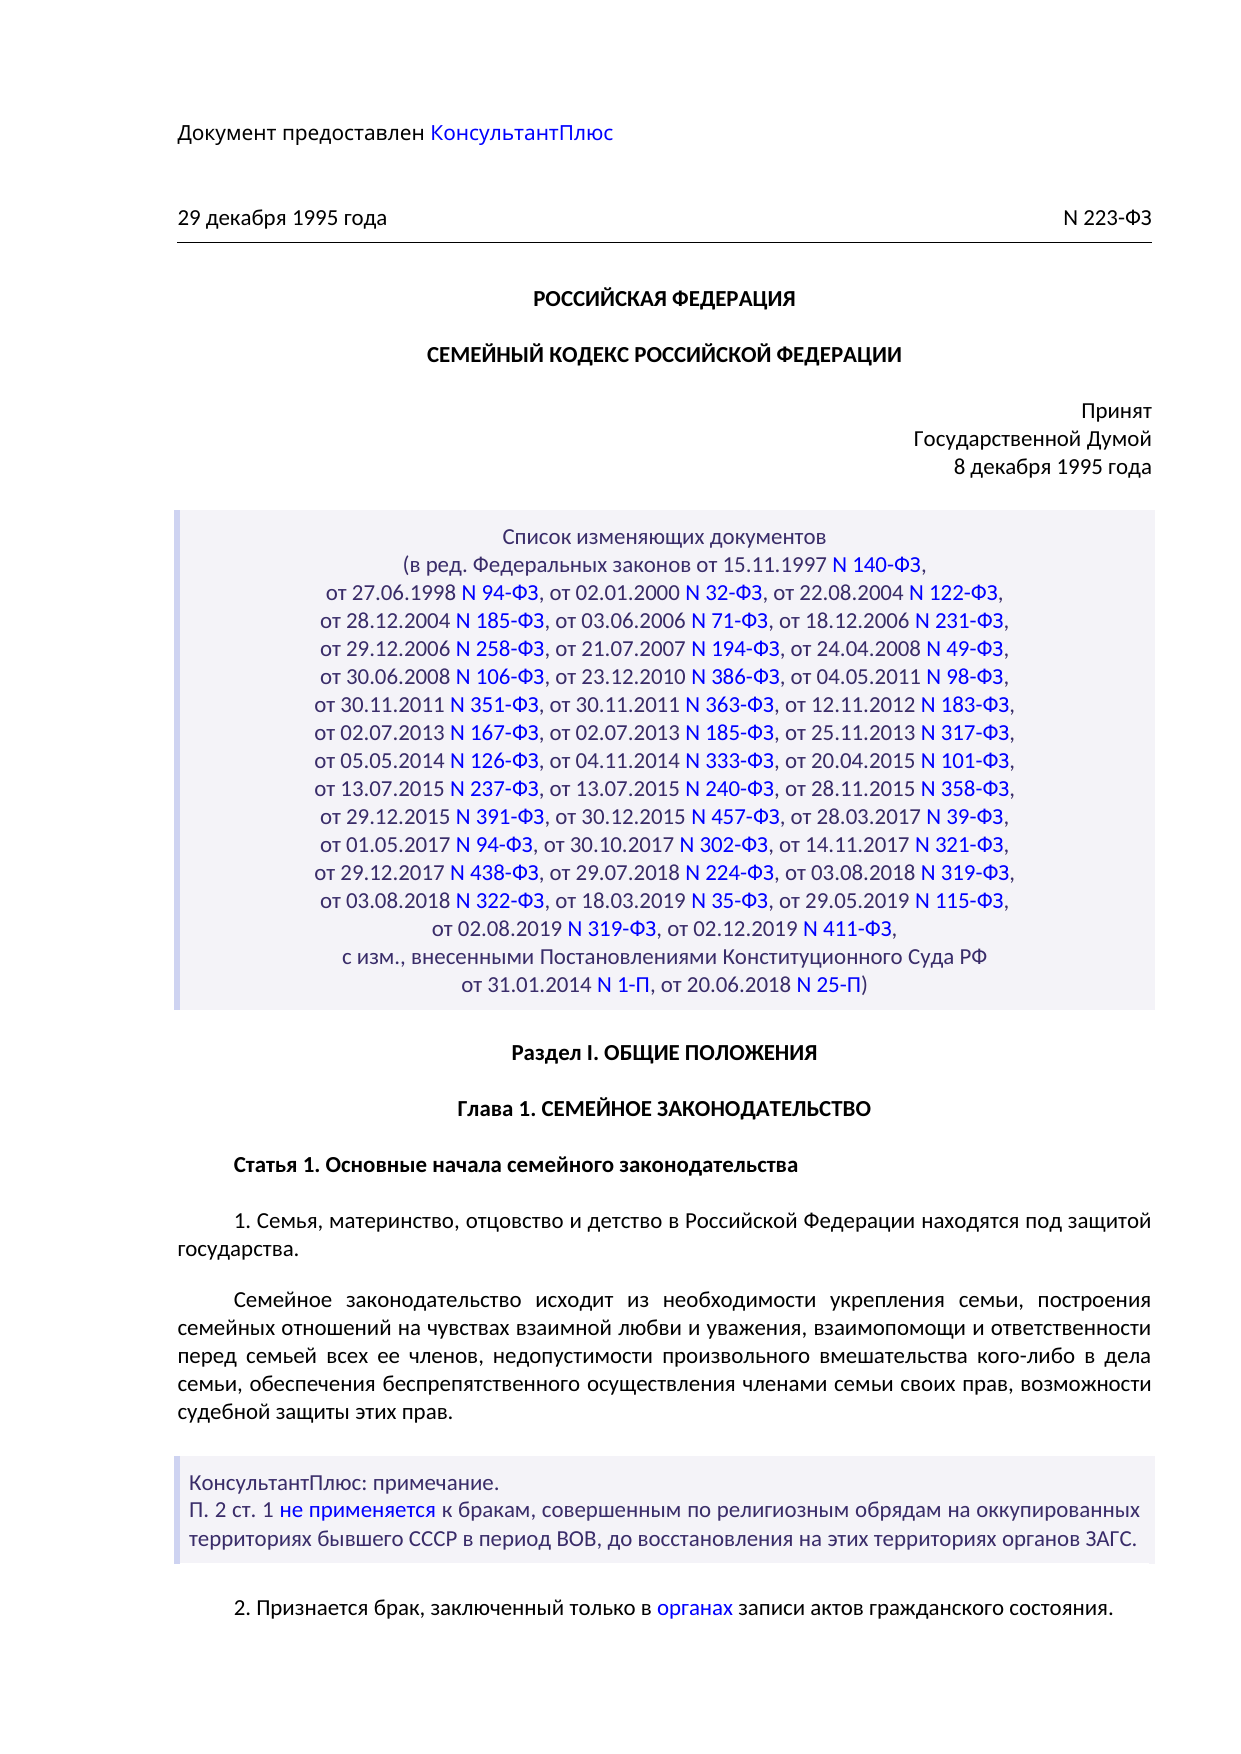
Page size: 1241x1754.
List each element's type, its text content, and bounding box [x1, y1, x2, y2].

text 1. Семья, материнство, отцовство и детство в Российской Федерации находятся под защитой государства. [177, 1206, 1152, 1262]
title Раздел I. ОБЩИЕ ПОЛОЖЕНИЯ [177, 1038, 1152, 1066]
title Документ предоставлен КонсультантПлюс [177, 118, 1152, 175]
table_header N 223-ФЗ [664, 203, 1152, 231]
table_header КонсультантПлюс: примечание. П. 2 ст. 1 не применяется к бракам, совершенным по религиозным обрядам на оккупированных территориях бывшего СССР в период ВОВ, до восстановления на этих территориях органов ЗАГС. [180, 1456, 1149, 1563]
table_header 29 декабря 1995 года [177, 203, 664, 231]
text Принят [177, 396, 1152, 424]
title Глава 1. СЕМЕЙНОЕ ЗАКОНОДАТЕЛЬСТВО [177, 1094, 1152, 1122]
title СЕМЕЙНЫЙ КОДЕКС РОССИЙСКОЙ ФЕДЕРАЦИИ [177, 340, 1152, 368]
text 8 декабря 1995 года [177, 452, 1152, 480]
text Семейное законодательство исходит из необходимости укрепления семьи, построения семейных отношений на чувствах взаимной любви и уважения, взаимопомощи и ответственности перед семьей всех ее членов, недопустимости произвольного вмешательства кого-либо в дела семьи, обеспечения беспрепятственного осуществления членами семьи своих прав, возможности судебной защиты этих прав. [177, 1285, 1152, 1426]
text 2. Признается брак, заключенный только в органах записи актов гражданского состояния. [177, 1593, 1152, 1621]
title РОССИЙСКАЯ ФЕДЕРАЦИЯ [177, 284, 1152, 312]
title Статья 1. Основные начала семейного законодательства [177, 1150, 1152, 1178]
text Государственной Думой [177, 424, 1152, 452]
table_header Список изменяющих документов (в ред. Федеральных законов от 15.11.1997 N 140-ФЗ, от 27.06.1998 N 94-ФЗ, от 02.01.2000 N 32-ФЗ, от 22.08.2004 N 122-ФЗ, от 28.12.2004 N 185-ФЗ, от 03.06.2006 N 71-ФЗ, от 18.12.2006 N 231-ФЗ, от 29.12.2006 N 258-ФЗ, от 21.07.2007 N 194-ФЗ, от 24.04.2008 N 49-ФЗ, от 30.06.2008 N 106-ФЗ, от 23.12.2010 N 386-ФЗ, от 04.05.2011 N 98-ФЗ, от 30.11.2011 N 351-ФЗ, от 30.11.2011 N 363-ФЗ, от 12.11.2012 N 183-ФЗ, от 02.07.2013 N 167-ФЗ, от 02.07.2013 N 185-ФЗ, от 25.11.2013 N 317-ФЗ, от 05.05.2014 N 126-ФЗ, от 04.11.2014 N 333-ФЗ, от 20.04.2015 N 101-ФЗ, от 13.07.2015 N 237-ФЗ, от 13.07.2015 N 240-ФЗ, от 28.11.2015 N 358-ФЗ, от 29.12.2015 N 391-ФЗ, от 30.12.2015 N 457-ФЗ, от 28.03.2017 N 39-ФЗ, от 01.05.2017 N 94-ФЗ, от 30.10.2017 N 302-ФЗ, от 14.11.2017 N 321-ФЗ, от 29.12.2017 N 438-ФЗ, от 29.07.2018 N 224-ФЗ, от 03.08.2018 N 319-ФЗ, от 03.08.2018 N 322-ФЗ, от 18.03.2019 N 35-ФЗ, от 29.05.2019 N 115-ФЗ, от 02.08.2019 N 319-ФЗ, от 02.12.2019 N 411-ФЗ, с изм., внесенными Постановлениями Конституционного Суда РФ от 31.01.2014 N 1-П, от 20.06.2018 N 25-П) [180, 510, 1149, 1010]
